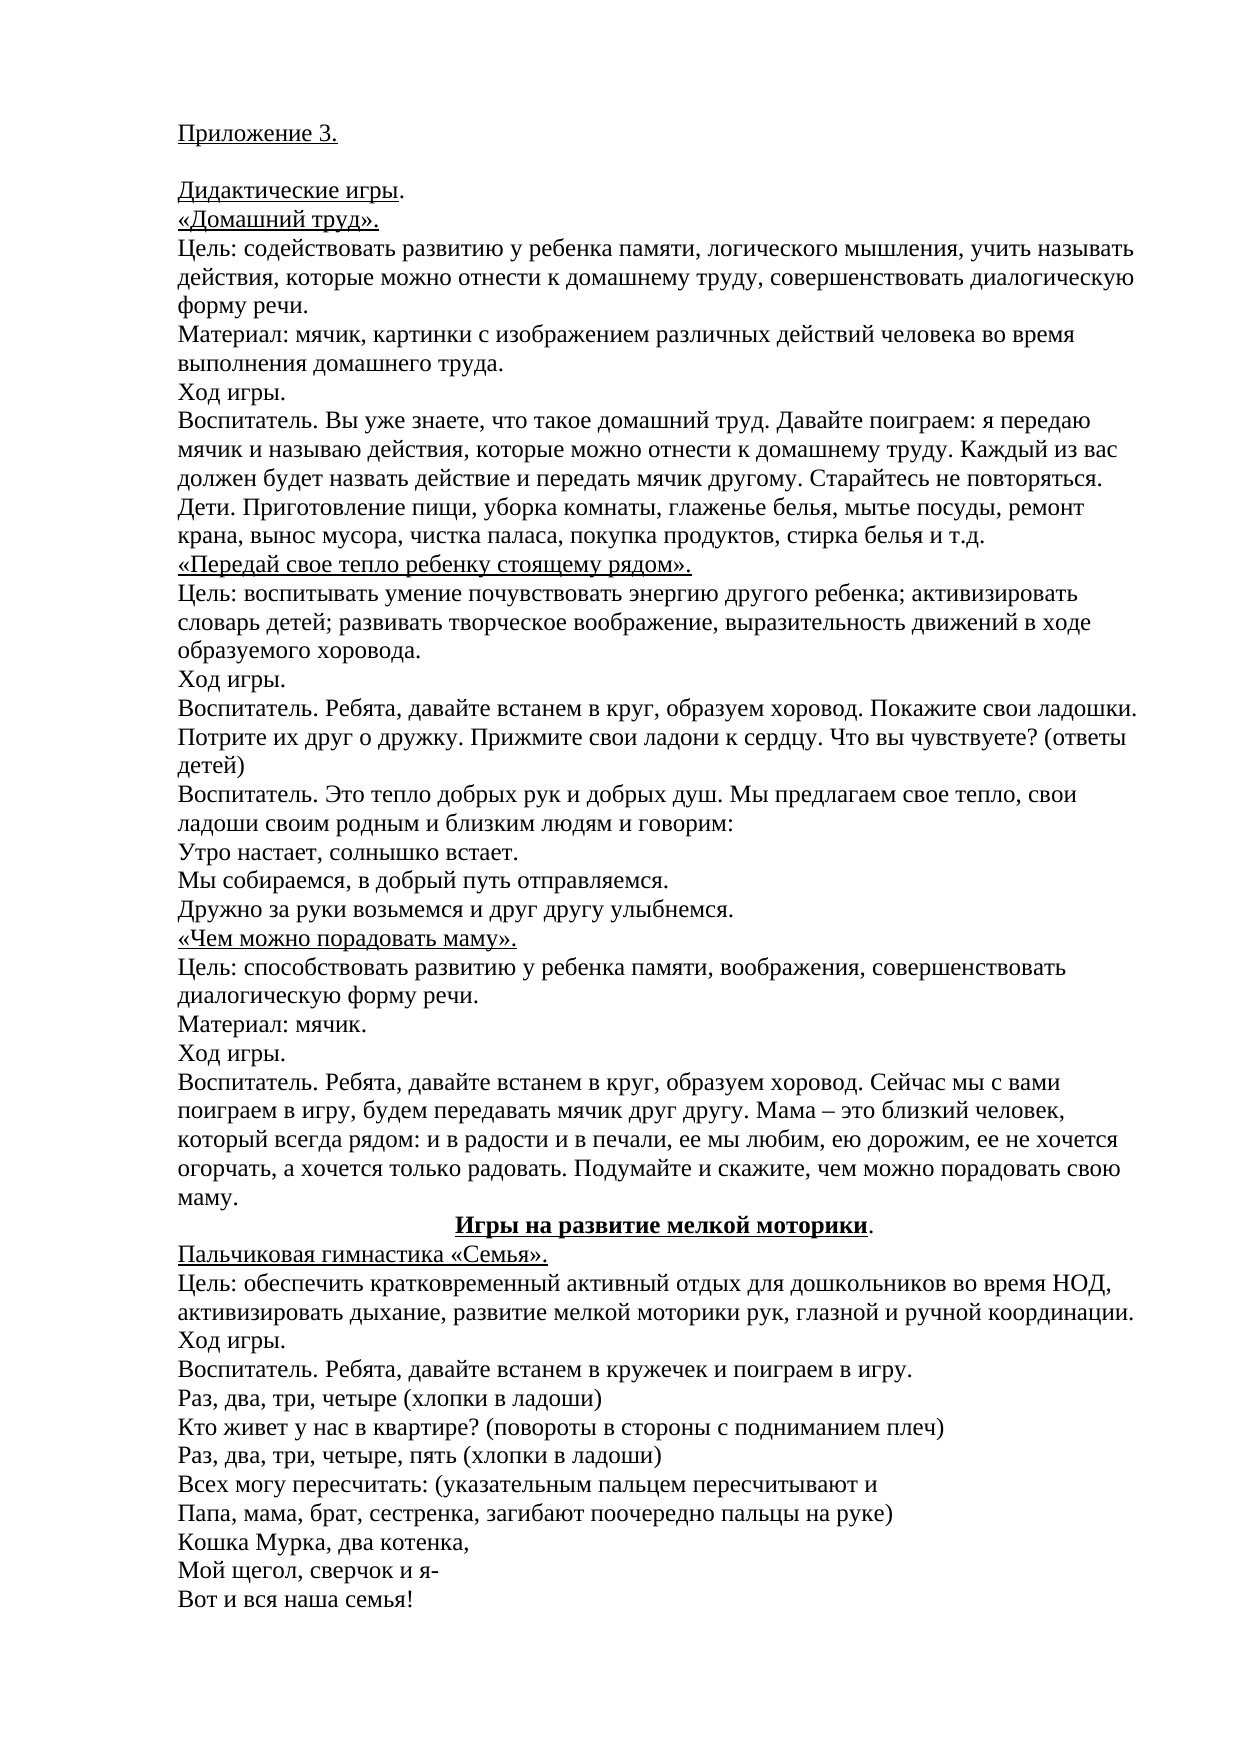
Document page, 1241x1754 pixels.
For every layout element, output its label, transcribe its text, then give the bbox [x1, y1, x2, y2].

text Мой щегол, сверчок и я- [177, 1556, 1152, 1584]
text Дружно за руки возьмемся и друг другу улыбнемся. [177, 894, 1152, 923]
text Раз, два, три, четыре (хлопки в ладоши) [177, 1383, 1152, 1412]
text Папа, мама, брат, сестренка, загибают поочередно пальцы на руке) [177, 1498, 1152, 1527]
text Утро настает, солнышко встает. [177, 837, 1152, 866]
text Игры на развитие мелкой моторики. [177, 1211, 1152, 1239]
text Воспитатель. Ребята, давайте встанем в круг, образуем хоровод. Покажите свои ладошки. Потрите их друг о дружку. Прижмите свои ладони к сердцу. Что вы чувствуете? (ответы детей) [177, 693, 1152, 779]
text Раз, два, три, четыре, пять (хлопки в ладоши) [177, 1441, 1152, 1469]
text Вот и вся наша семья! [177, 1584, 1152, 1613]
text Мы собираемся, в добрый путь отправляемся. [177, 866, 1152, 894]
text Дидактические игры. [177, 176, 1152, 204]
text «Домашний труд». Цель: содействовать развитию у ребенка памяти, логического мышления, учить называть действия, которые можно отнести к домашнему труду, совершенствовать диалогическую форму речи. Материал: мячик, картинки с изображением различных действий человека во время выполнения домашнего труда. Ход игры. [177, 204, 1152, 406]
text «Передай свое тепло ребенку стоящему рядом». Цель: воспитывать умение почувствовать энергию другого ребенка; активизировать словарь детей; развивать творческое воображение, выразительность движений в ходе образуемого хоровода. Ход игры. [177, 549, 1152, 693]
text Всех могу пересчитать: (указательным пальцем пересчитывают и [177, 1469, 1152, 1498]
text Кошка Мурка, два котенка, [177, 1527, 1152, 1556]
text Кто живет у нас в квартире? (повороты в стороны с подниманием плеч) [177, 1412, 1152, 1441]
text Ход игры. Воспитатель. Ребята, давайте встанем в круг, образуем хоровод. Сейчас мы с вами поиграем в игру, будем передавать мячик друг другу. Мама – это близкий человек, который всегда рядом: и в радости и в печали, ее мы любим, ею дорожим, ее не хочется огорчать, а хочется только радовать. Подумайте и скажите, чем можно порадовать свою маму. [177, 1038, 1152, 1211]
text Пальчиковая гимнастика «Семья». Цель: обеспечить кратковременный активный отдых для дошкольников во время НОД, активизировать дыхание, развитие мелкой моторики рук, глазной и ручной координации. Ход игры. Воспитатель. Ребята, давайте встанем в кружечек и поиграем в игру. [177, 1239, 1152, 1383]
text Воспитатель. Это тепло добрых рук и добрых душ. Мы предлагаем свое тепло, свои ладоши своим родным и близким людям и говорим: [177, 779, 1152, 837]
text Воспитатель. Вы уже знаете, что такое домашний труд. Давайте поиграем: я передаю мячик и называю действия, которые можно отнести к домашнему труду. Каждый из вас должен будет назвать действие и передать мячик другому. Старайтесь не повторяться. [177, 406, 1152, 492]
text Дети. Приготовление пищи, уборка комнаты, глаженье белья, мытье посуды, ремонт крана, вынос мусора, чистка паласа, покупка продуктов, стирка белья и т.д. [177, 492, 1152, 549]
text Приложение 3. [177, 118, 1152, 147]
text «Чем можно порадовать маму». Цель: способствовать развитию у ребенка памяти, воображения, совершенствовать диалогическую форму речи. Материал: мячик. [177, 923, 1152, 1038]
